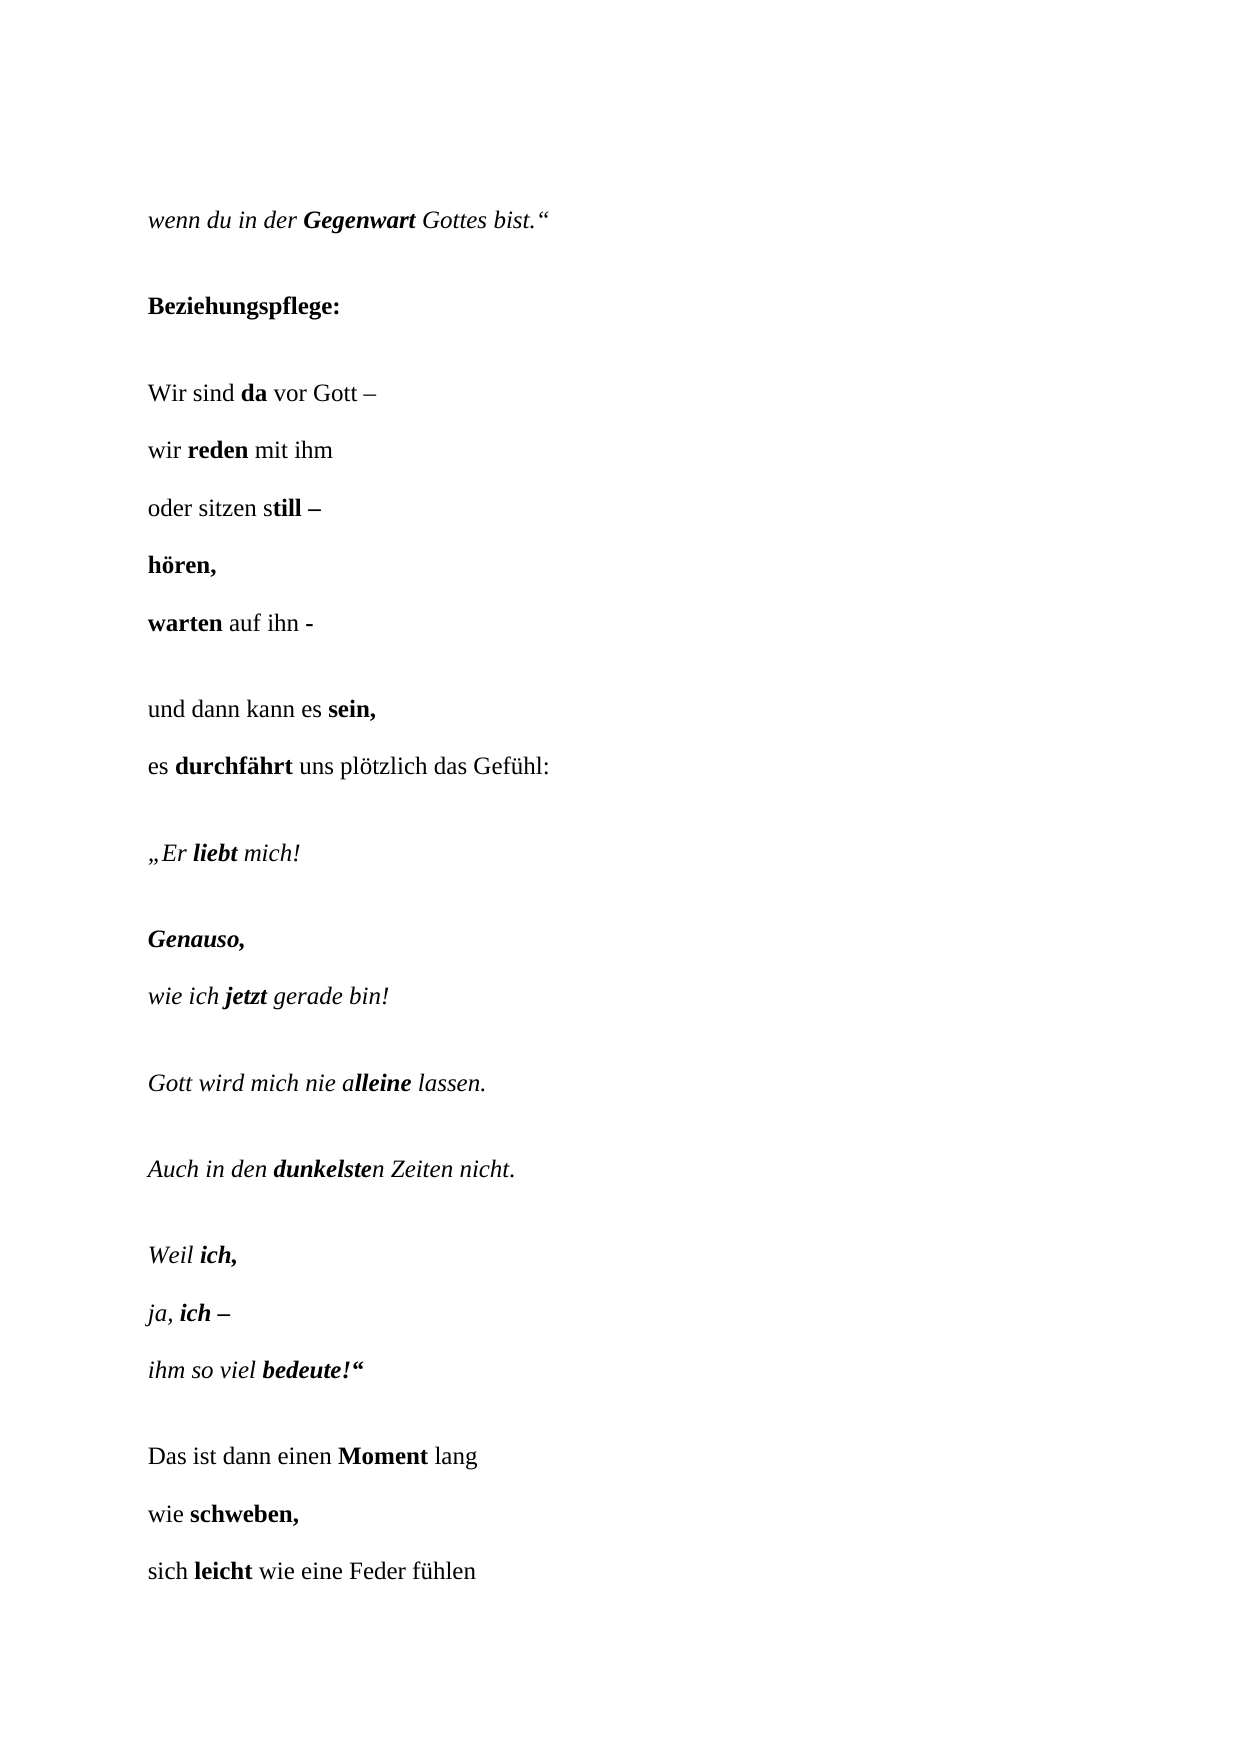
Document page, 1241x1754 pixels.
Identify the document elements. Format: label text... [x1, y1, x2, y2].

text es durchfährt uns plötzlich das Gefühl: [148, 751, 1093, 780]
text Weil ich, [148, 1240, 1093, 1269]
text ihm so viel bedeute!“ [148, 1355, 1093, 1384]
text Das ist dann einen Moment lang [148, 1441, 1093, 1470]
text Beziehungspflege: [148, 291, 1093, 320]
text Gott wird mich nie alleine lassen. [148, 1068, 1093, 1096]
text Wir sind da vor Gott – [148, 378, 1093, 406]
text ja, ich – [148, 1298, 1093, 1326]
text Genauso, [148, 924, 1093, 953]
text „Er liebt mich! [148, 838, 1093, 866]
text hören, [148, 550, 1093, 579]
text Auch in den dunkelsten Zeiten nicht. [148, 1154, 1093, 1183]
text und dann kann es sein, [148, 694, 1093, 723]
text oder sitzen still – [148, 493, 1093, 521]
text sich leicht wie eine Feder fühlen [148, 1556, 1093, 1585]
text warten auf ihn - [148, 608, 1093, 636]
text wie ich jetzt gerade bin! [148, 981, 1093, 1010]
text wenn du in der Gegenwart Gottes bist.“ [148, 205, 1093, 234]
text wie schweben, [148, 1499, 1093, 1528]
text wir reden mit ihm [148, 435, 1093, 464]
